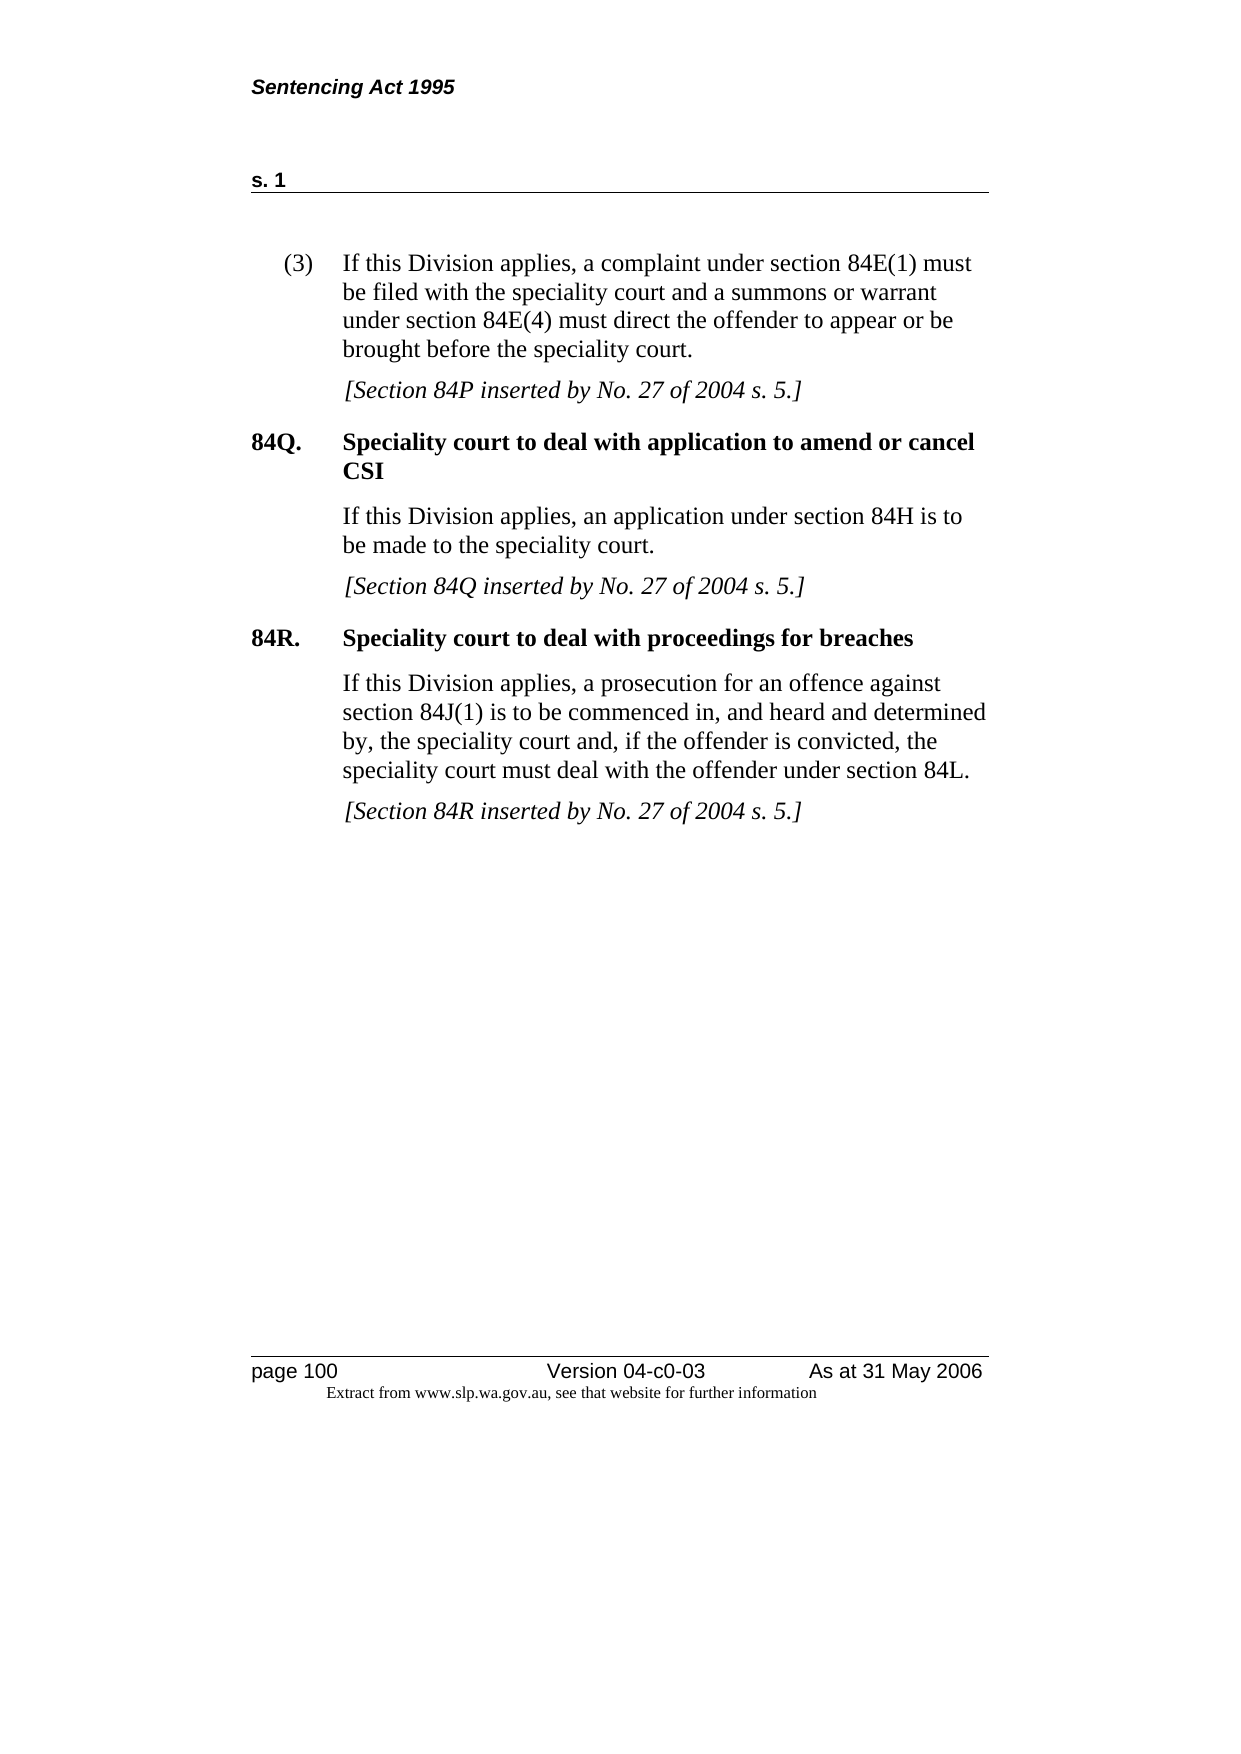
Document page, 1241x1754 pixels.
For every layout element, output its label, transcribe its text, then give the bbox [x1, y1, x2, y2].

text [Section 84Q inserted by No. 27 of 2004 s. 5.] [251, 571, 989, 600]
text [Section 84R inserted by No. 27 of 2004 s. 5.] [251, 796, 989, 825]
text If this Division applies, a prosecution for an offence against section 84J(1) is to be commenced in, and heard and determined by, the speciality court and, if the offender is convicted, the speciality court must deal with the offender under section 84L. [251, 668, 989, 783]
text If this Division applies, an application under section 84H is to be made to the speciality court. [251, 501, 989, 559]
subtitle 84R. Speciality court to deal with proceedings for breaches [251, 623, 989, 652]
text [Section 84P inserted by No. 27 of 2004 s. 5.] [251, 376, 989, 404]
subtitle 84Q. Speciality court to deal with application to amend or cancel CSI [251, 427, 989, 485]
text (3) If this Division applies, a complaint under section 84E(1) must be filed with the speciality court and a summons or warrant under section 84E(4) must direct the offender to appear or be brought before the speciality court. [251, 248, 989, 363]
